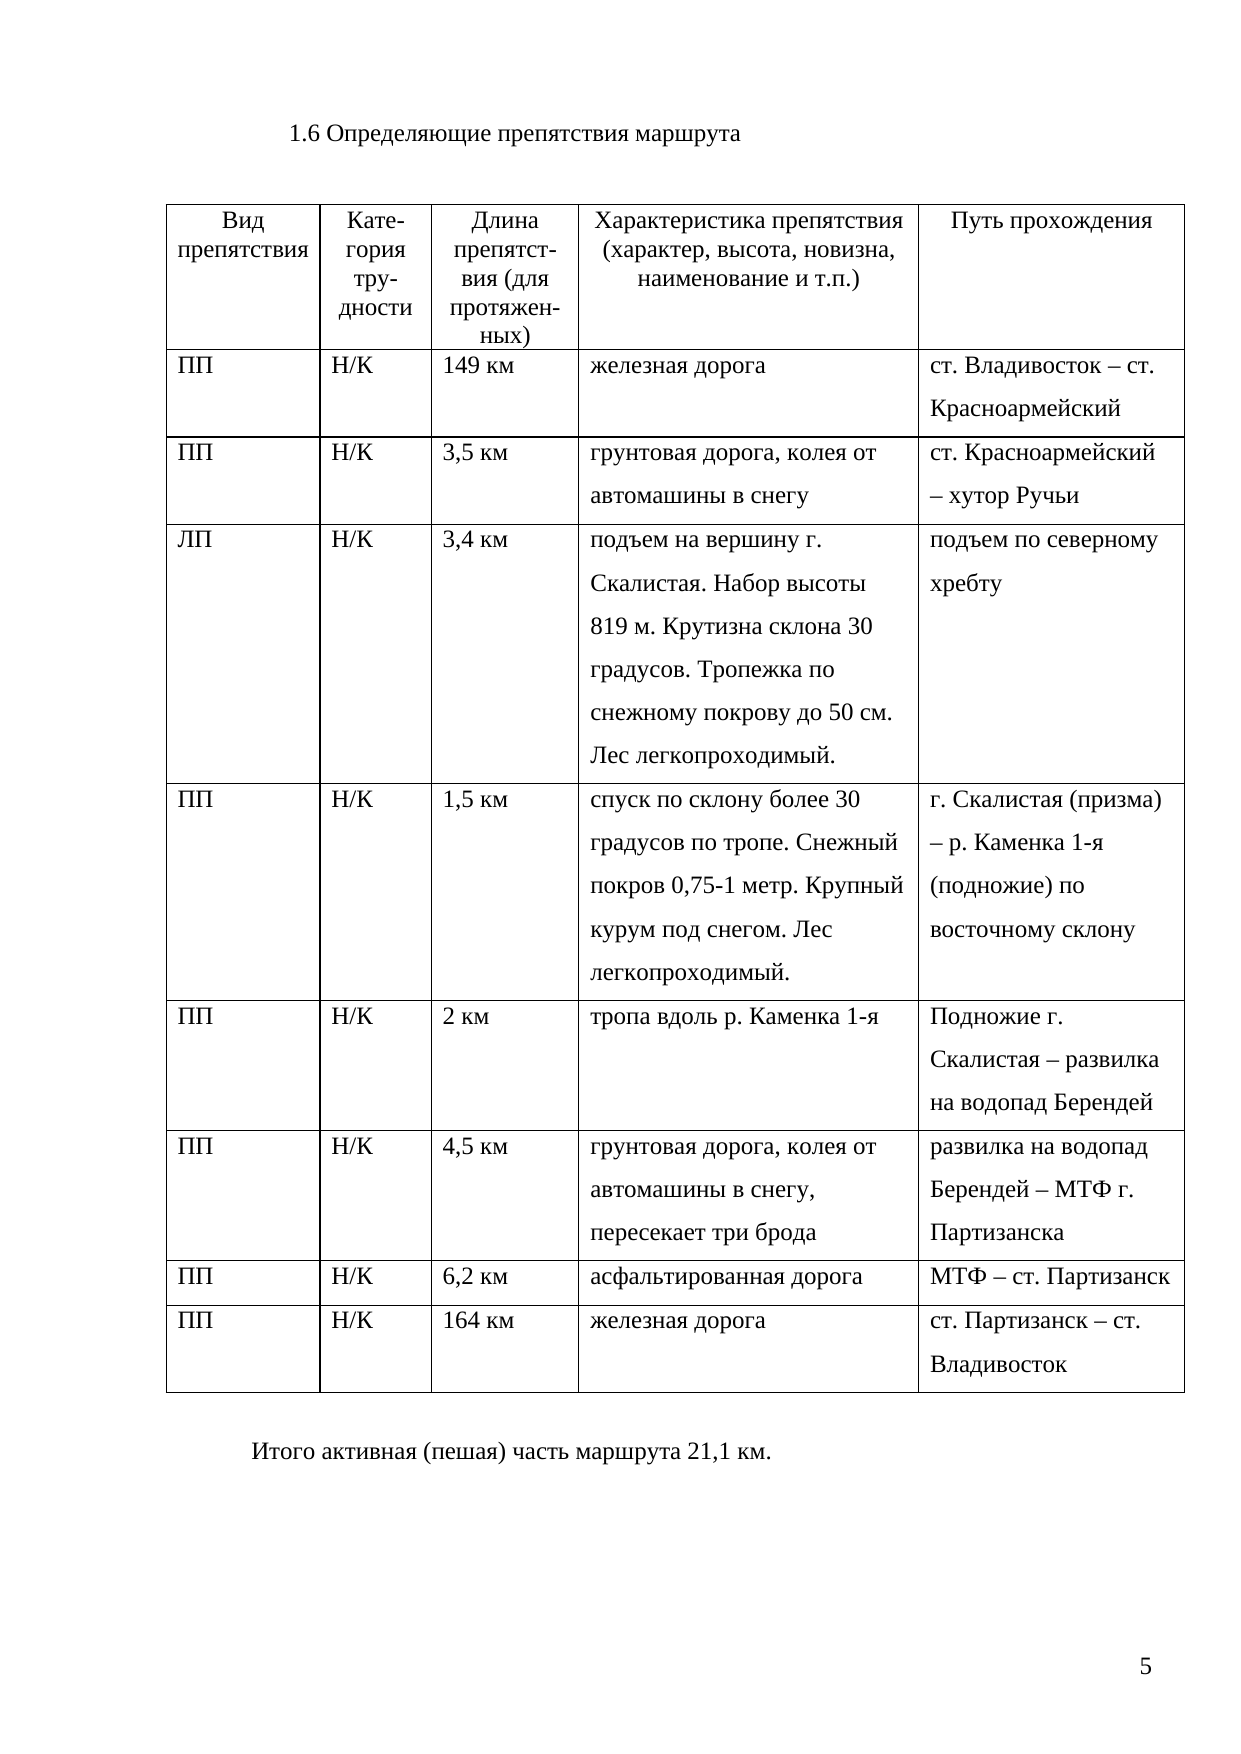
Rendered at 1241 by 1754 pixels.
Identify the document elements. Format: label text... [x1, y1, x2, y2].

table_cell ЛП [167, 525, 319, 783]
table_cell грунтовая дорога, колея от автомашины в снегу, пересекает три брода [579, 1131, 918, 1260]
table_cell ПП [167, 1306, 319, 1392]
subtitle Определяющие препятствия маршрута [288, 118, 1152, 147]
table_cell развилка на водопад Берендей – МТФ г. Партизанска [919, 1131, 1184, 1260]
table_cell Подножие г. Скалистая – развилка на водопад Берендей [919, 1001, 1184, 1130]
table_cell Н/К [321, 525, 431, 783]
table_cell подъем по северному хребту [919, 525, 1184, 783]
table_cell Н/К [321, 350, 431, 436]
table_header Характеристика препятствия (характер, высота, новизна, наименование и т.п.) [579, 205, 918, 349]
table_cell ПП [167, 1001, 319, 1130]
table_header Вид препятствия [167, 205, 319, 349]
table_header Путь прохождения [919, 205, 1184, 349]
table_cell железная дорога [579, 1306, 918, 1392]
table_cell Н/К [321, 1306, 431, 1392]
table_cell ПП [167, 1261, 319, 1304]
table_cell подъем на вершину г. Скалистая. Набор высоты 819 м. Крутизна склона 30 градусов. Тропежка по снежному покрову до 50 см. Лес легкопроходимый. [579, 525, 918, 783]
table_cell 4,5 км [432, 1131, 578, 1260]
table_cell ст. Владивосток – ст. Красноармейский [919, 350, 1184, 436]
table_cell 149 км [432, 350, 578, 436]
table_cell Н/К [321, 1131, 431, 1260]
table_cell ПП [167, 350, 319, 436]
text Итого активная (пешая) часть маршрута 21,1 км. [177, 1436, 1152, 1464]
table_cell 164 км [432, 1306, 578, 1392]
table_cell 2 км [432, 1001, 578, 1130]
table_cell г. Скалистая (призма) – р. Каменка 1-я (подножие) по восточному склону [919, 784, 1184, 1000]
table_cell грунтовая дорога, колея от автомашины в снегу [579, 438, 918, 523]
table_cell 3,4 км [432, 525, 578, 783]
table_cell железная дорога [579, 350, 918, 436]
table_cell 1,5 км [432, 784, 578, 1000]
table_cell ПП [167, 784, 319, 1000]
table_header Кате-гория тру-дности [321, 205, 431, 349]
table_cell Н/К [321, 1261, 431, 1304]
table_cell спуск по склону более 30 градусов по тропе. Снежный покров 0,75-1 метр. Крупный курум под снегом. Лес легкопроходимый. [579, 784, 918, 1000]
table_cell ст. Партизанск – ст. Владивосток [919, 1306, 1184, 1392]
table_cell 3,5 км [432, 438, 578, 523]
table_cell ст. Красноармейский – хутор Ручьи [919, 438, 1184, 523]
table_cell Н/К [321, 784, 431, 1000]
table_header Длина препятст-вия (для протяжен-ных) [432, 205, 578, 349]
table_cell ПП [167, 438, 319, 523]
table_cell Н/К [321, 438, 431, 523]
table_cell тропа вдоль р. Каменка 1-я [579, 1001, 918, 1130]
table_cell асфальтированная дорога [579, 1261, 918, 1304]
table_cell МТФ – ст. Партизанск [919, 1261, 1184, 1304]
table_cell Н/К [321, 1001, 431, 1130]
table_cell 6,2 км [432, 1261, 578, 1304]
table_cell ПП [167, 1131, 319, 1260]
